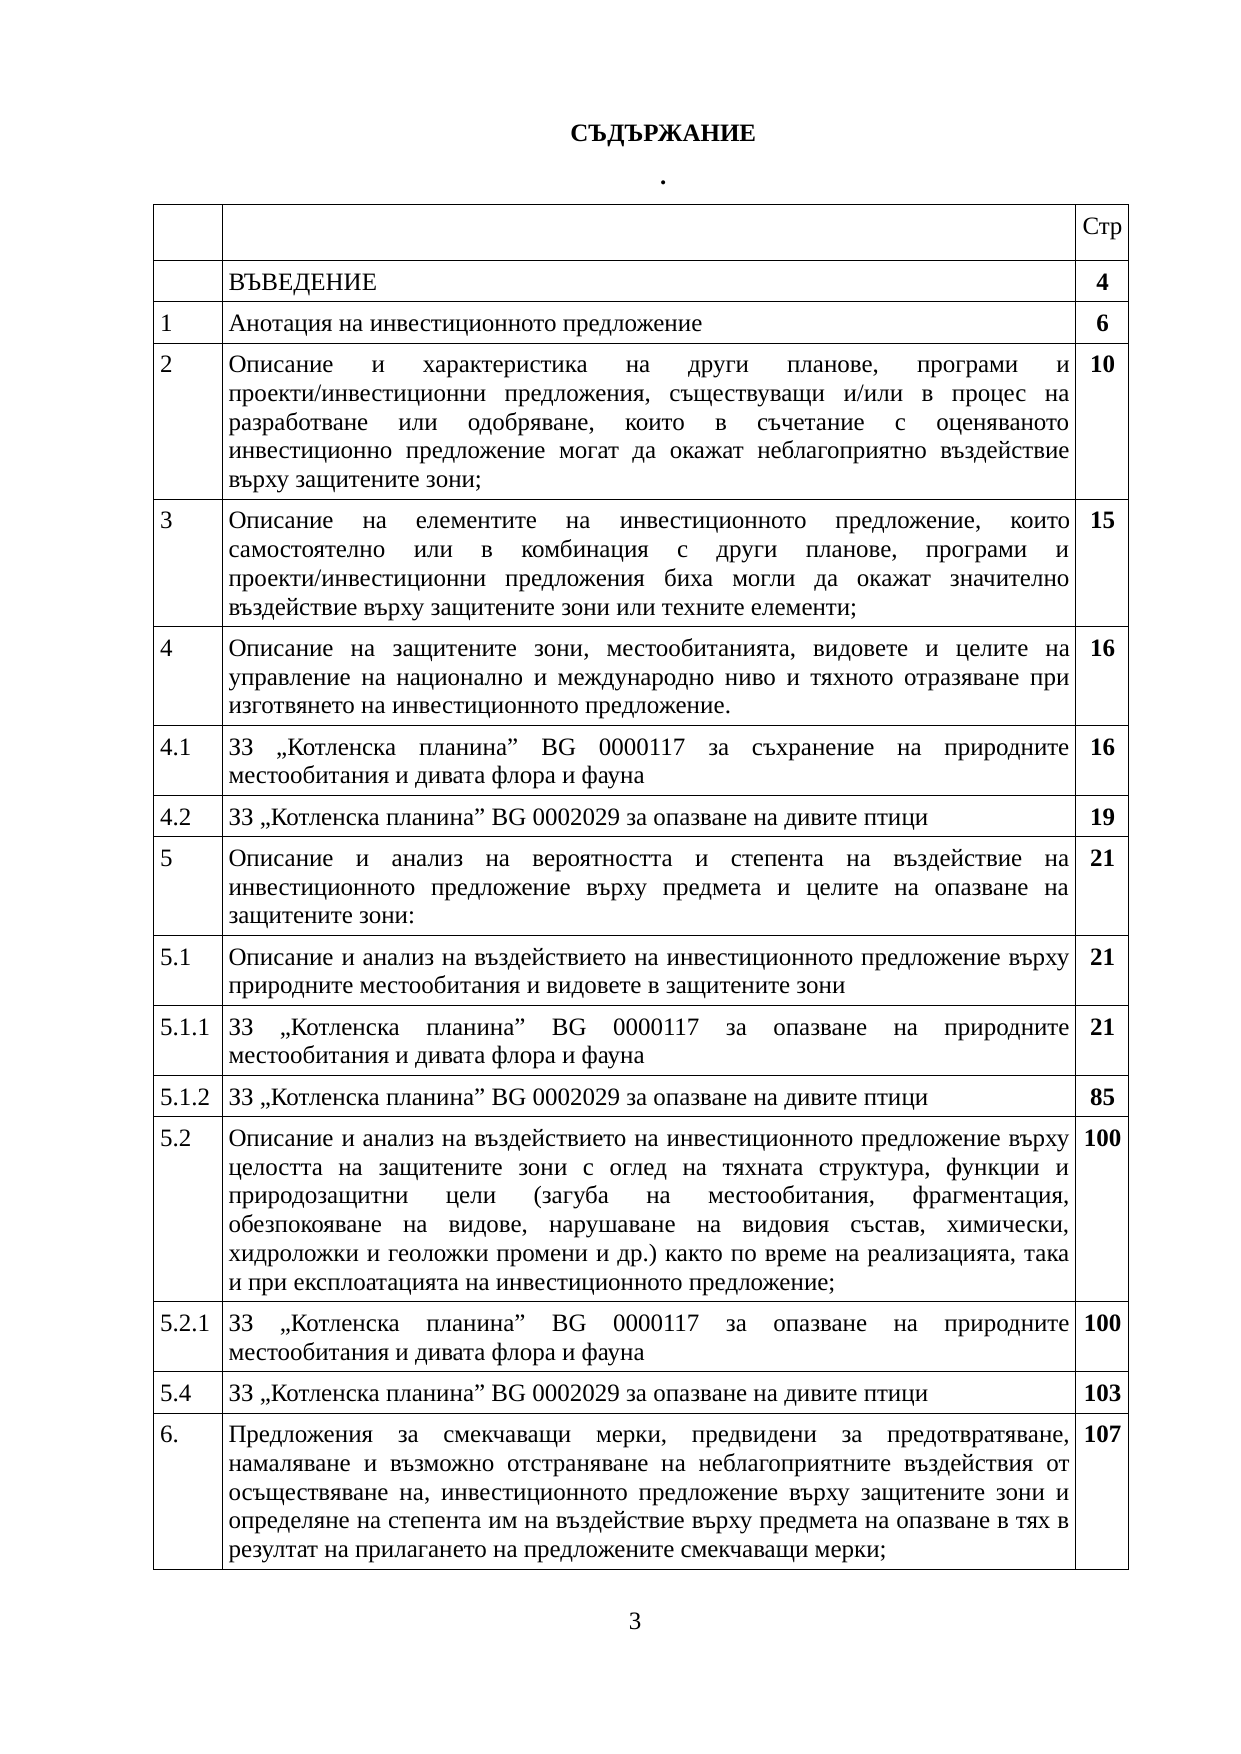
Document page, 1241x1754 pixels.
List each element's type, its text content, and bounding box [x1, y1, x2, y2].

table_cell 5.2.1 [154, 1302, 222, 1371]
table_header [154, 205, 222, 260]
table_cell ЗЗ „Котленска планина” BG 0002029 за опазване на дивите птици [223, 1076, 1075, 1116]
table_cell 5.4 [154, 1372, 222, 1412]
table_cell 21 [1076, 936, 1128, 1005]
table_cell 5 [154, 837, 222, 935]
table_cell Предложения за смекчаващи мерки, предвидени за предотвратяване, намаляване и възможно отстраняване на неблагоприятните въздействия от осъществяване на, инвестиционното предложение върху защитените зони и определяне на степента им на въздействие върху предмета на опазване в тях в резултат на прилагането на предложените смекчаващи мерки; [223, 1414, 1075, 1569]
table_cell Описание и анализ на въздействието на инвестиционното предложение върху целостта на защитените зони с оглед на тяхната структура, функции и природозащитни цели (загуба на местообитания, фрагментация, обезпокояване на видове, нарушаване на видовия състав, химически, хидроложки и геоложки промени и др.) както по време на реализацията, така и при експлоатацията на инвестиционното предложение; [223, 1117, 1075, 1301]
table_cell Описание и характеристика на други планове, програми и проекти/инвестиционни предложения, съществуващи и/или в процес на разработване или одобряване, които в съчетание с оценяваното инвестиционно предложение могат да окажат неблагоприятно въздействие върху защитените зони; [223, 344, 1075, 499]
table_cell 4 [154, 627, 222, 725]
table_cell ЗЗ „Котленска планина” BG 0002029 за опазване на дивите птици [223, 796, 1075, 836]
table_cell 5.1.1 [154, 1006, 222, 1075]
table_cell Анотация на инвестиционното предложение [223, 302, 1075, 342]
table_cell 6. [154, 1414, 222, 1569]
table_cell 4.2 [154, 796, 222, 836]
table_cell 15 [1076, 500, 1128, 626]
table_header [223, 205, 1075, 260]
table_cell Описание и анализ на въздействието на инвестиционното предложение върху природните местообитания и видовете в защитените зони [223, 936, 1075, 1005]
table_cell Описание и анализ на вероятността и степента на въздействие на инвестиционното предложение върху предмета и целите на опазване на защитените зони: [223, 837, 1075, 935]
table_cell 100 [1076, 1117, 1128, 1301]
table_cell 4.1 [154, 726, 222, 795]
table_cell 5.2 [154, 1117, 222, 1301]
table_cell ЗЗ „Котленска планина” BG 0000117 за опазване на природните местообитания и дивата флора и фауна [223, 1302, 1075, 1371]
table_cell 2 [154, 344, 222, 499]
table_cell [154, 261, 222, 301]
table_cell 21 [1076, 837, 1128, 935]
table_cell ВЪВЕДЕНИЕ [223, 261, 1075, 301]
table_cell 100 [1076, 1302, 1128, 1371]
table_cell Описание на елементите на инвестиционното предложение, които самостоятелно или в комбинация с други планове, програми и проекти/инвестиционни предложения биха могли да окажат значително въздействие върху защитените зони или техните елементи; [223, 500, 1075, 626]
table_cell 103 [1076, 1372, 1128, 1412]
table_cell 21 [1076, 1006, 1128, 1075]
text СЪДЪРЖАНИЕ [148, 118, 1122, 147]
table_cell 1 [154, 302, 222, 342]
table_cell 5.1 [154, 936, 222, 1005]
table_cell ЗЗ „Котленска планина” BG 0002029 за опазване на дивите птици [223, 1372, 1075, 1412]
table_cell 5.1.2 [154, 1076, 222, 1116]
table_cell Описание на защитените зони, местообитанията, видовете и целите на управление на национално и международно ниво и тяхното отразяване при изготвянето на инвестиционното предложение. [223, 627, 1075, 725]
text . [148, 161, 1122, 190]
table_cell 3 [154, 500, 222, 626]
table_cell 16 [1076, 627, 1128, 725]
table_header Стр [1076, 205, 1128, 260]
table_cell 16 [1076, 726, 1128, 795]
table_cell 19 [1076, 796, 1128, 836]
table_cell 4 [1076, 261, 1128, 301]
table_cell 6 [1076, 302, 1128, 342]
table_cell 10 [1076, 344, 1128, 499]
table_cell 107 [1076, 1414, 1128, 1569]
table_cell 85 [1076, 1076, 1128, 1116]
table_cell ЗЗ „Котленска планина” BG 0000117 за съхранение на природните местообитания и дивата флора и фауна [223, 726, 1075, 795]
table_cell ЗЗ „Котленска планина” BG 0000117 за опазване на природните местообитания и дивата флора и фауна [223, 1006, 1075, 1075]
